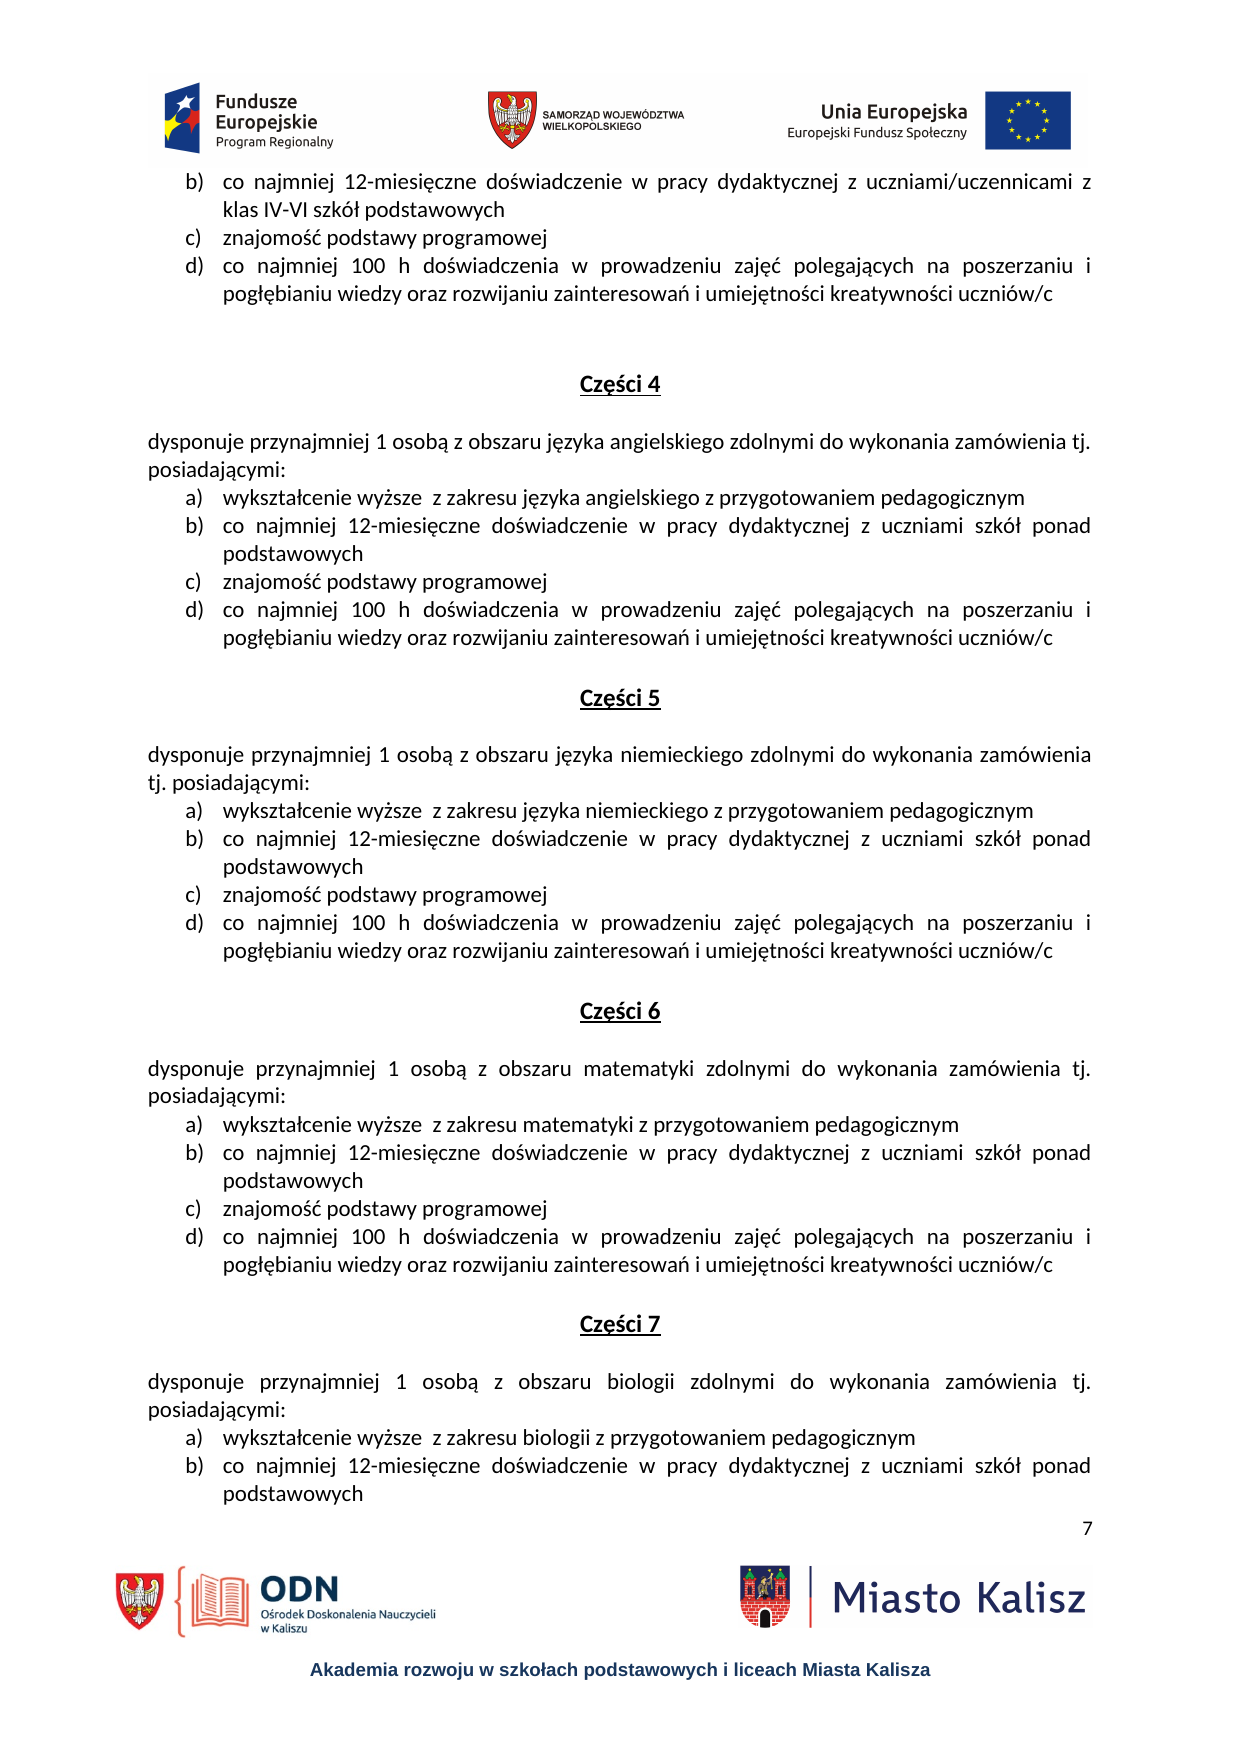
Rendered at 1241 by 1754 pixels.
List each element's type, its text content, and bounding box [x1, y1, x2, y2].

text Części 7 [148, 1308, 1093, 1339]
picture [114, 1565, 438, 1640]
text dysponuje przynajmniej 1 osobą z obszaru biologii zdolnymi do wykonania zamówienia tj. posiadającymi: [148, 1367, 1093, 1423]
list znajomość podstawy programowej [185, 881, 1093, 908]
picture [737, 1565, 1093, 1628]
list wykształcenie wyższe z zakresu języka angielskiego z przygotowaniem pedagogicznym [185, 483, 1093, 511]
list wykształcenie wyższe z zakresu języka niemieckiego z przygotowaniem pedagogicznym [185, 796, 1093, 824]
list co najmniej 12-miesięczne doświadczenie w pracy dydaktycznej z uczniami szkół ponad podstawowych [185, 511, 1093, 567]
list co najmniej 12-miesięczne doświadczenie w pracy dydaktycznej z uczniami/uczennicami z klas IV-VI szkół podstawowych [185, 167, 1093, 223]
text Części 4 [148, 369, 1093, 399]
list wykształcenie wyższe z zakresu biologii z przygotowaniem pedagogicznym [185, 1423, 1093, 1451]
text Części 6 [148, 995, 1093, 1026]
text dysponuje przynajmniej 1 osobą z obszaru języka niemieckiego zdolnymi do wykonania zamówienia tj. posiadającymi: [148, 740, 1093, 796]
list wykształcenie wyższe z zakresu matematyki z przygotowaniem pedagogicznym [185, 1110, 1093, 1138]
text Części 5 [148, 682, 1093, 712]
list znajomość podstawy programowej [185, 567, 1093, 595]
list co najmniej 12-miesięczne doświadczenie w pracy dydaktycznej z uczniami szkół ponad podstawowych [185, 1451, 1093, 1507]
picture [147, 73, 1089, 168]
list co najmniej 12-miesięczne doświadczenie w pracy dydaktycznej z uczniami szkół ponad podstawowych [185, 1138, 1093, 1194]
text dysponuje przynajmniej 1 osobą z obszaru matematyki zdolnymi do wykonania zamówienia tj. posiadającymi: [148, 1054, 1093, 1110]
text dysponuje przynajmniej 1 osobą z obszaru języka angielskiego zdolnymi do wykonania zamówienia tj. posiadającymi: [148, 427, 1093, 483]
list co najmniej 12-miesięczne doświadczenie w pracy dydaktycznej z uczniami szkół ponad podstawowych [185, 824, 1093, 881]
list znajomość podstawy programowej [185, 223, 1093, 252]
list znajomość podstawy programowej [185, 1194, 1093, 1222]
